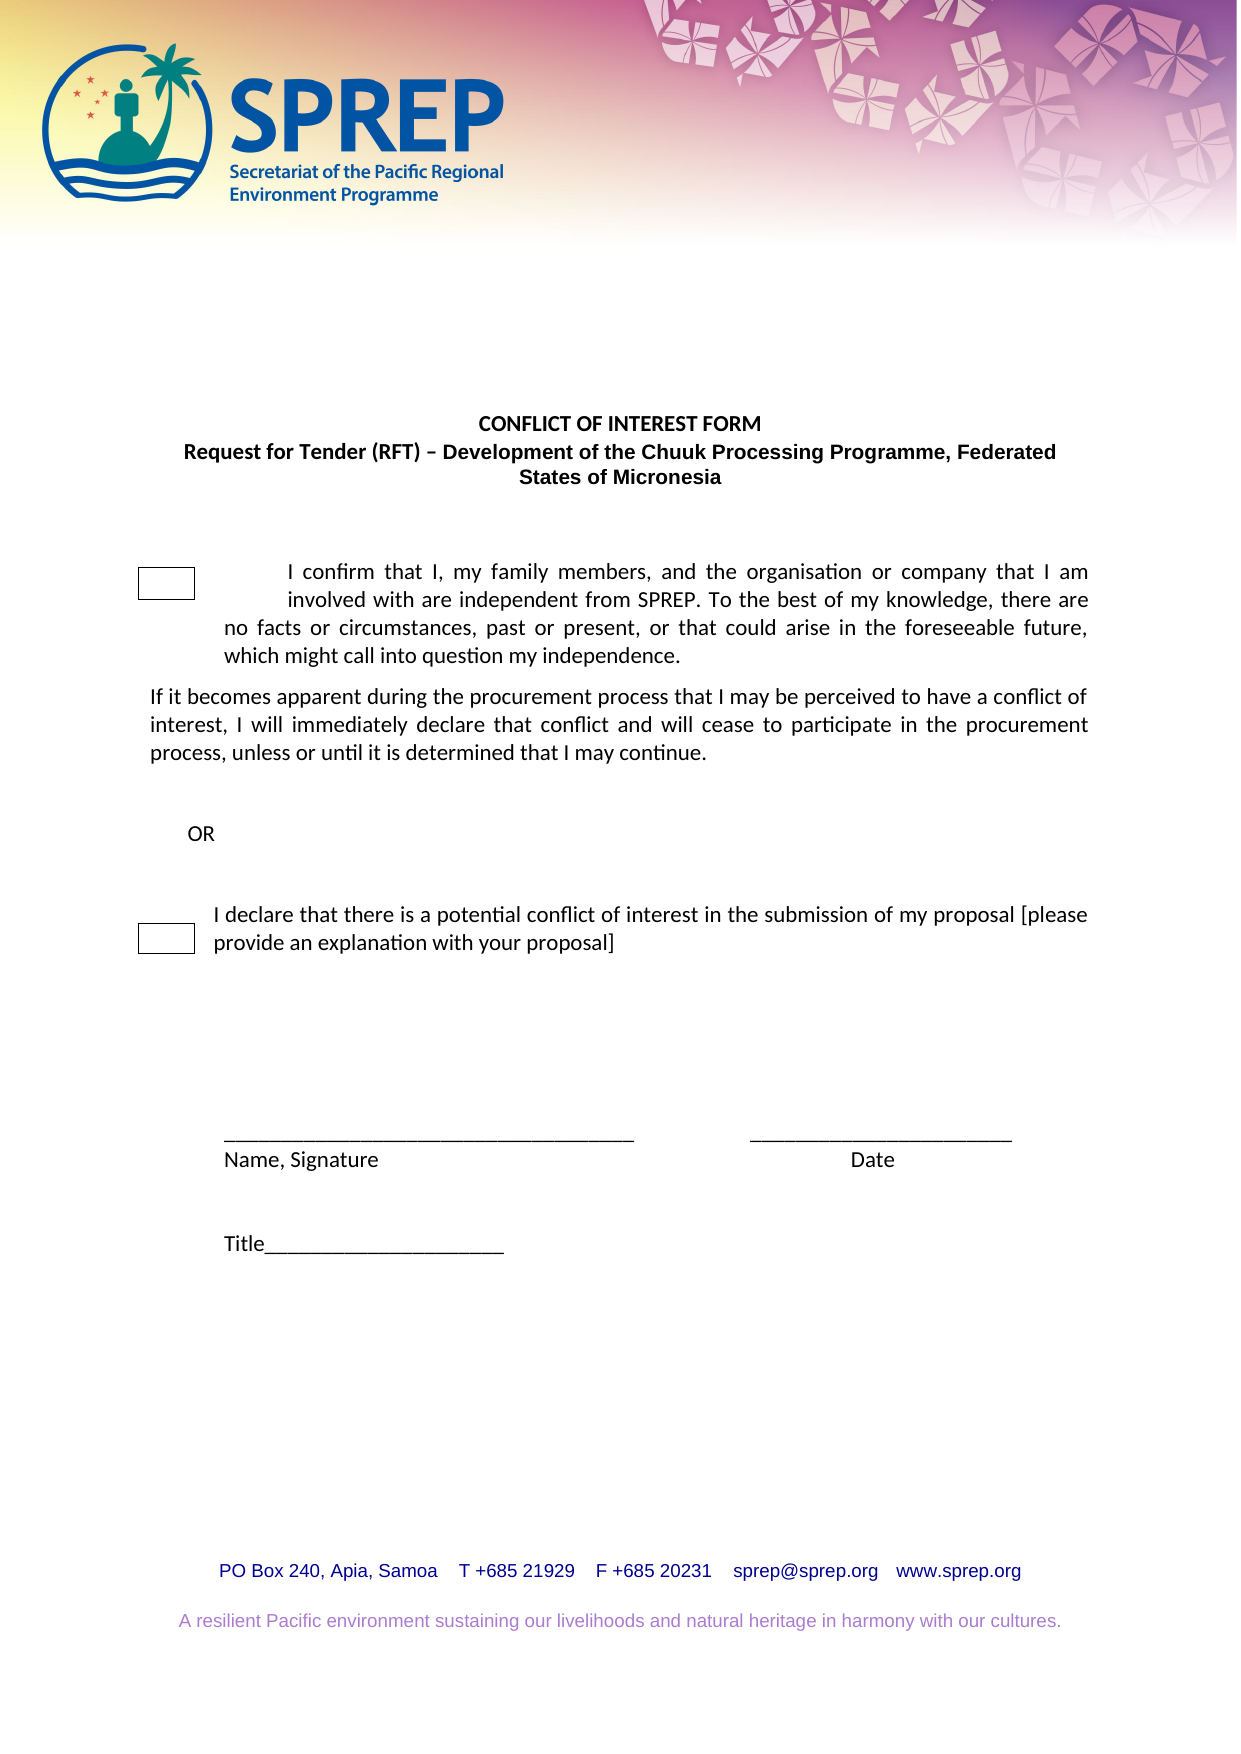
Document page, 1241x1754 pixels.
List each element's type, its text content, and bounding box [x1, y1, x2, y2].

text CONFLICT OF INTEREST FORM [150, 409, 1090, 437]
picture [0, 0, 1237, 244]
table_header [139, 924, 194, 953]
text Name, Signature Date [150, 1145, 1090, 1173]
text I confirm that I, my family members, and the organisation or company that I am involved with are independent from SPREP. To the best of my knowledge, there are no facts or circumstances, past or present, or that could arise in the foreseeable future, which might call into question my independence. [150, 557, 1090, 669]
text ____________________________________ _______________________ [150, 1117, 1090, 1145]
text OR [187, 819, 1090, 847]
text Title_____________________ [150, 1229, 1090, 1257]
text If it becomes apparent during the procurement process that I may be perceived to have a conflict of interest, I will immediately declare that conflict and will cease to participate in the procurement process, unless or until it is determined that I may continue. [150, 682, 1090, 766]
text I declare that there is a potential conflict of interest in the submission of my proposal [please provide an explanation with your proposal] [150, 900, 1090, 956]
table_header [139, 568, 194, 599]
text Request for Tender (RFT) – Development of the Chuuk Processing Programme, Federated States of Micronesia [150, 437, 1090, 489]
